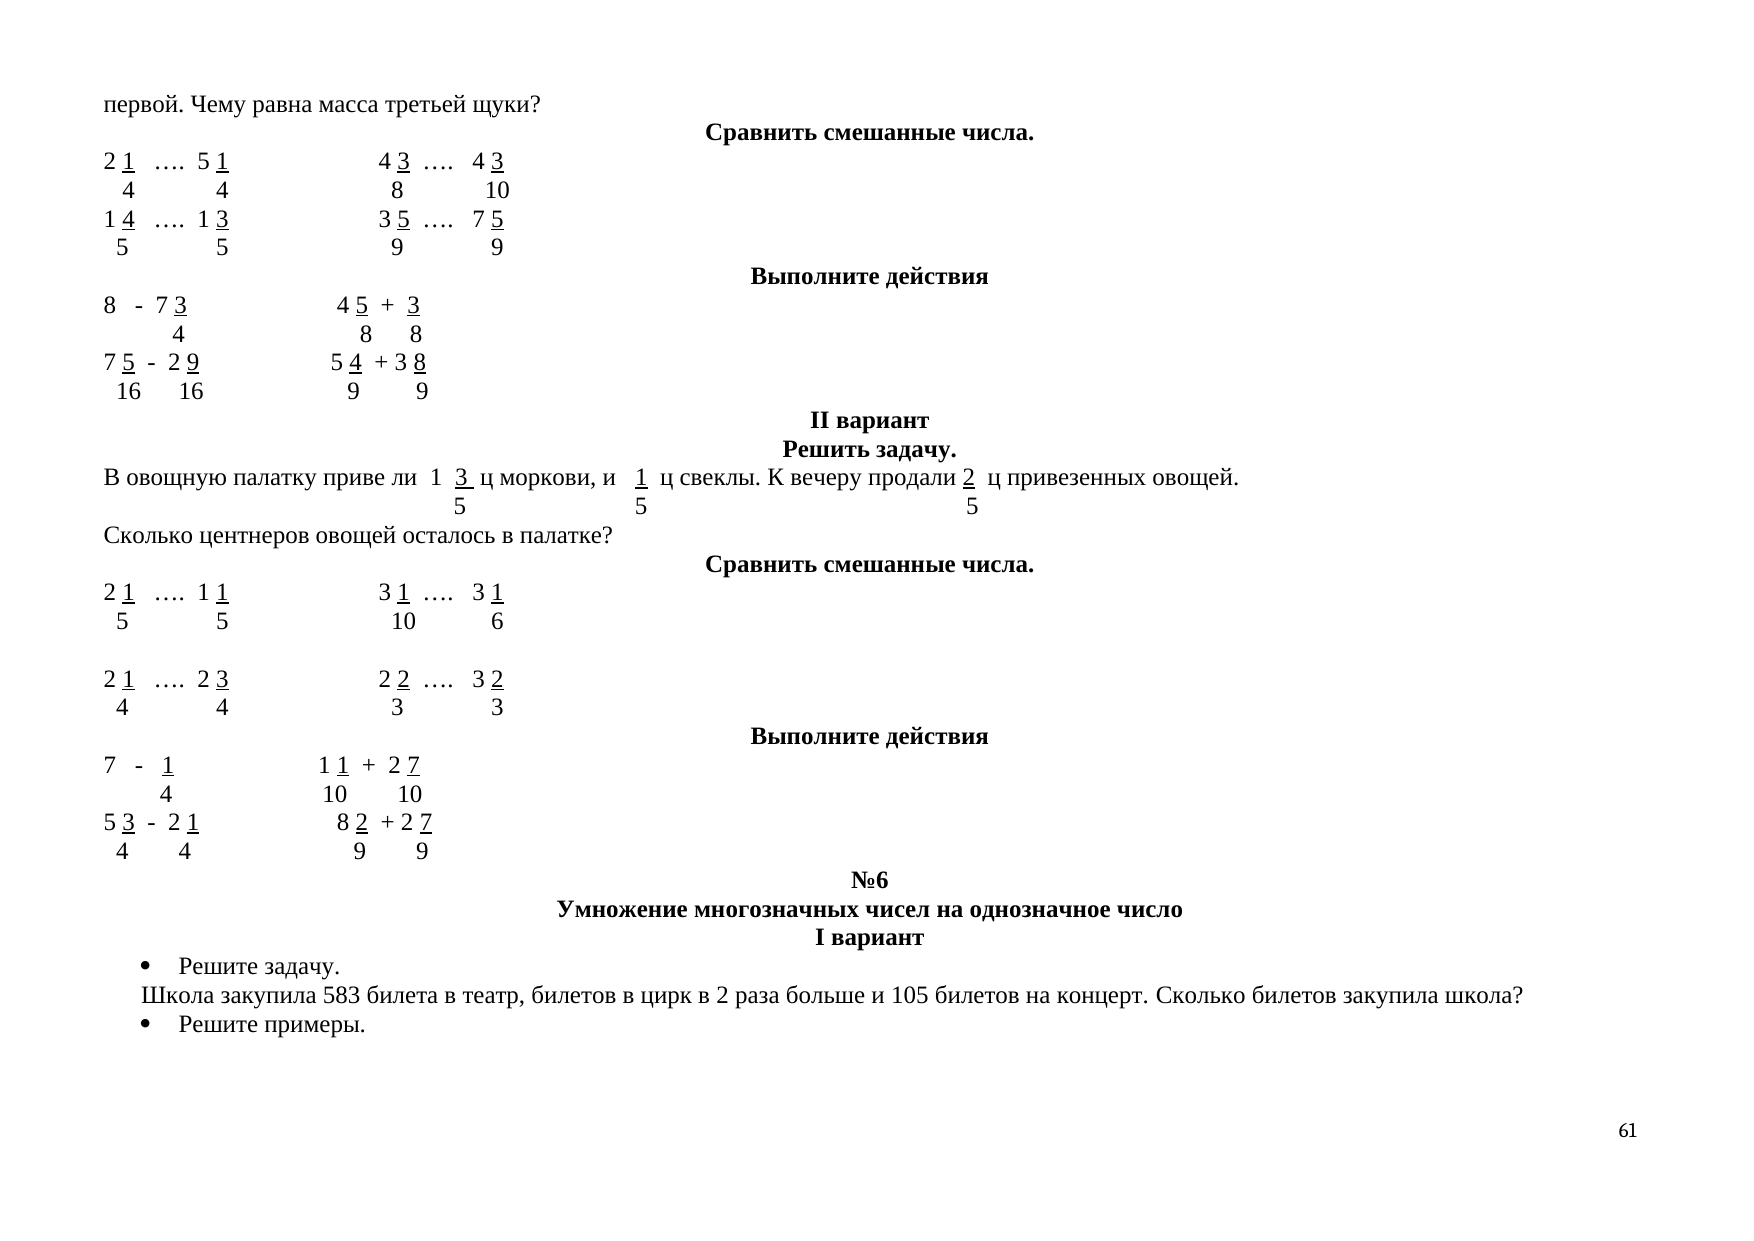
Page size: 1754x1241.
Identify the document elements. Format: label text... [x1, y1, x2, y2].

list Решите примеры. [141, 1009, 1636, 1037]
text Выполните действия [103, 261, 1636, 290]
text В овощную палатку приве ли 1 3 ц моркови, и 1 ц свеклы. К вечеру продали 2 ц привезенных овощей. [103, 462, 1636, 491]
text 2 1 …. 2 3 2 2 …. 3 2 [103, 664, 1636, 692]
text 2 1 …. 5 1 4 3 …. 4 3 [103, 146, 1636, 175]
text I вариант [103, 922, 1636, 951]
text 16 16 9 9 [103, 376, 1636, 405]
list Решите задачу. [141, 951, 1636, 980]
text Выполните действия [103, 721, 1636, 750]
text 4 4 3 3 [103, 692, 1636, 721]
text 5 5 9 9 [103, 232, 1636, 261]
text 5 5 5 [103, 491, 1636, 520]
text 5 3 - 2 1 8 2 + 2 7 [103, 807, 1636, 836]
text 4 8 8 [103, 319, 1636, 347]
text 4 4 9 9 [103, 836, 1636, 865]
text II вариант [103, 405, 1636, 434]
text 2 1 …. 1 1 3 1 …. 3 1 [103, 577, 1636, 606]
text Школа закупила 583 билета в театр, билетов в цирк в 2 раза больше и 105 билетов на концерт. Сколько билетов закупила школа? [141, 980, 1636, 1009]
text 5 5 10 6 [103, 606, 1636, 635]
text Решить задачу. [103, 434, 1636, 462]
text первой. Чему равна масса третьей щуки? [103, 89, 1636, 117]
text 8 - 7 3 4 5 + 3 [103, 290, 1636, 319]
text Сравнить смешанные числа. [103, 549, 1636, 577]
text 1 4 …. 1 3 3 5 …. 7 5 [103, 204, 1636, 232]
text 7 5 - 2 9 5 4 + 3 8 [103, 347, 1636, 376]
text №6 [103, 865, 1636, 894]
text Сравнить смешанные числа. [103, 117, 1636, 146]
text Умножение многозначных чисел на однозначное число [103, 894, 1636, 922]
text 7 - 1 1 1 + 2 7 [103, 750, 1636, 779]
text 4 10 10 [103, 779, 1636, 807]
text 4 4 8 10 [103, 175, 1636, 204]
text Сколько центнеров овощей осталось в палатке? [103, 520, 1636, 549]
